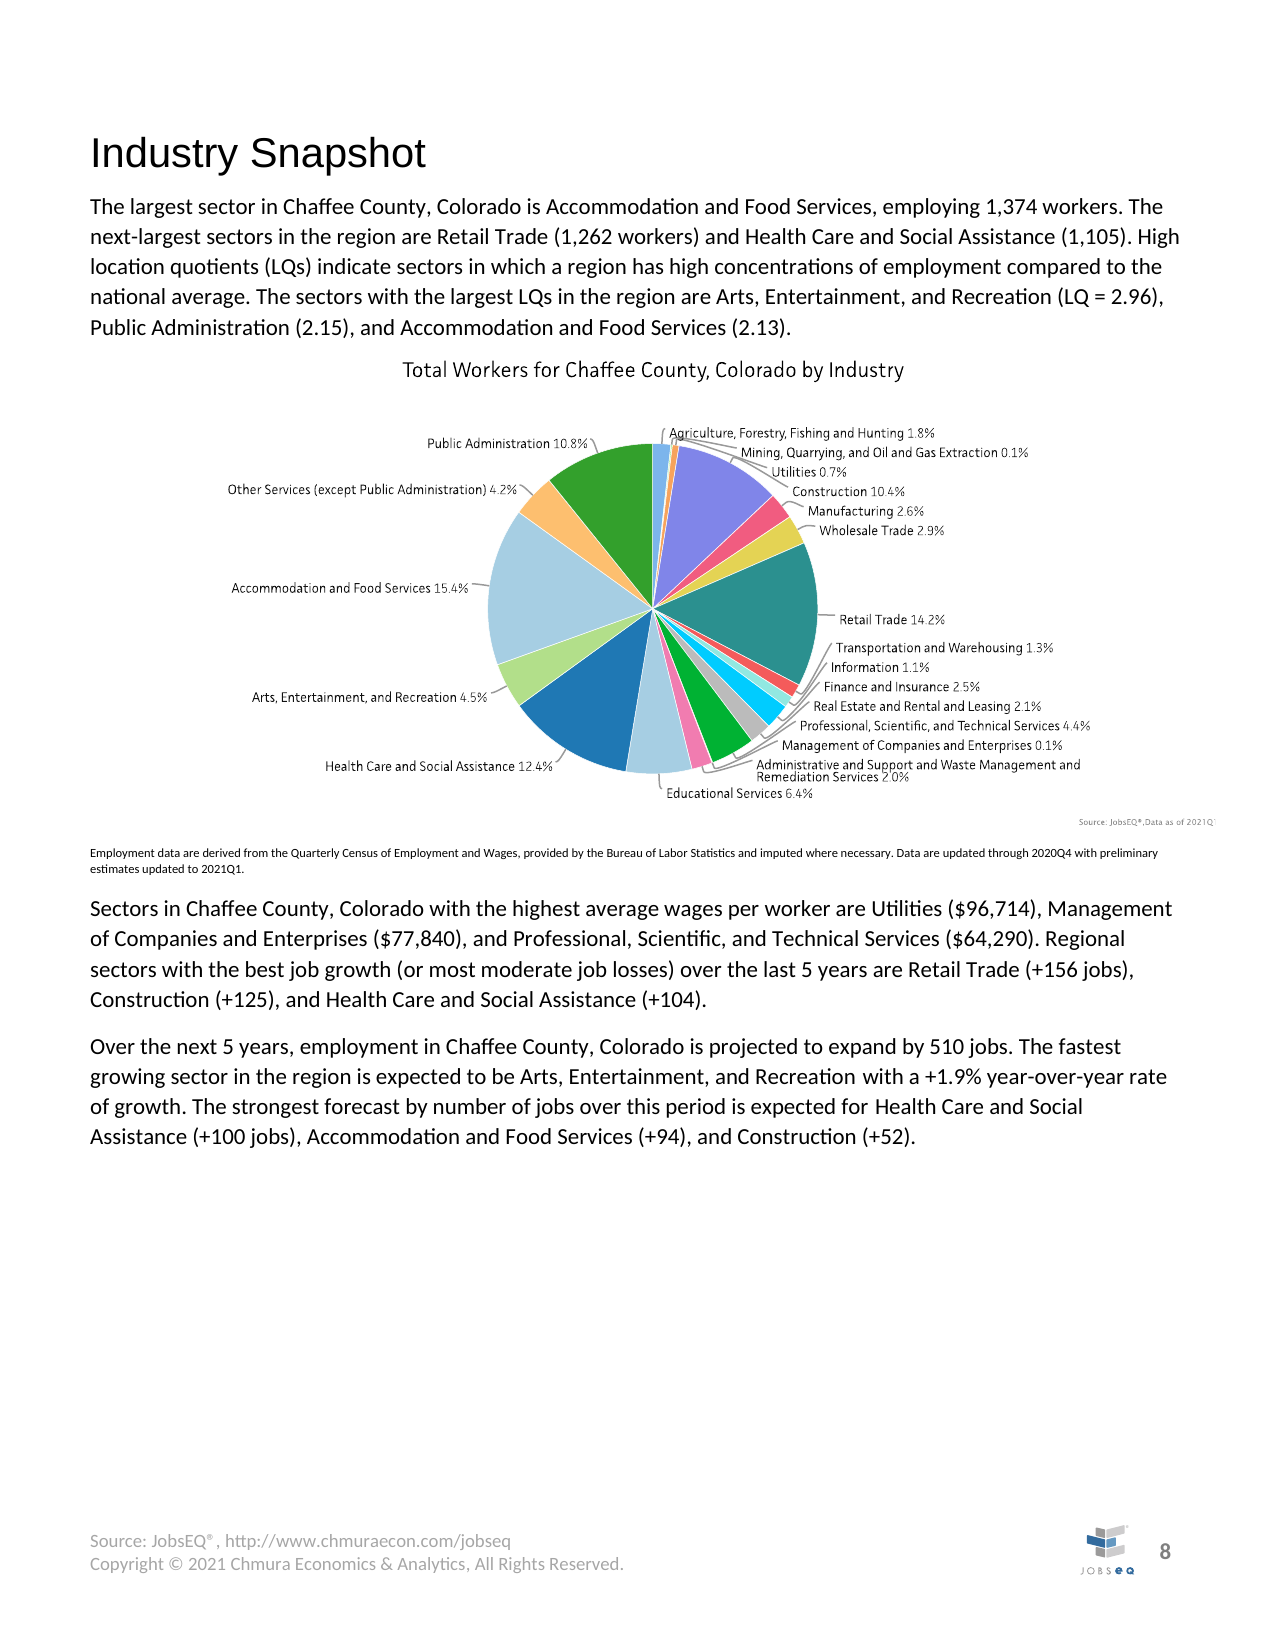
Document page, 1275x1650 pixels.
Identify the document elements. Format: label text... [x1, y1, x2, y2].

text Sectors in Chaffee County, Colorado with the highest average wages per worker are Utilities ($96,714), Management of Companies and Enterprises ($77,840), and Professional, Scientific, and Technical Services ($64,290). Regional sectors with the best job growth (or most moderate job losses) over the last 5 years are Retail Trade (+156 jobs), Construction (+125), and Health Care and Social Assistance (+104). [90, 894, 1185, 1013]
text Over the next 5 years, employment in Chaffee County, Colorado is projected to expand by 510 jobs. The fastest growing sector in the region is expected to be Arts, Entertainment, and Recreation with a +1.9% year-over-year rate of growth. The strongest forecast by number of jobs over this period is expected for Health Care and Social Assistance (+100 jobs), Accommodation and Food Services (+94), and Construction (+52). [90, 1032, 1185, 1151]
text Employment data are derived from the Quarterly Census of Employment and Wages, provided by the Bureau of Labor Statistics and imputed where necessary. Data are updated through 2020Q4 with preliminary estimates updated to 2021Q1. [90, 845, 1185, 877]
text The largest sector in Chaffee County, Colorado is Accommodation and Food Services, employing 1,374 workers. The next-largest sectors in the region are Retail Trade (1,262 workers) and Health Care and Social Assistance (1,105). High location quotients (LQs) indicate sectors in which a region has high concentrations of employment compared to the national average. The sectors with the largest LQs in the region are Arts, Entertainment, and Recreation (LQ = 2.96), Public Administration (2.15), and Accommodation and Food Services (2.13). [90, 192, 1185, 341]
subtitle Industry Snapshot [90, 128, 1185, 176]
